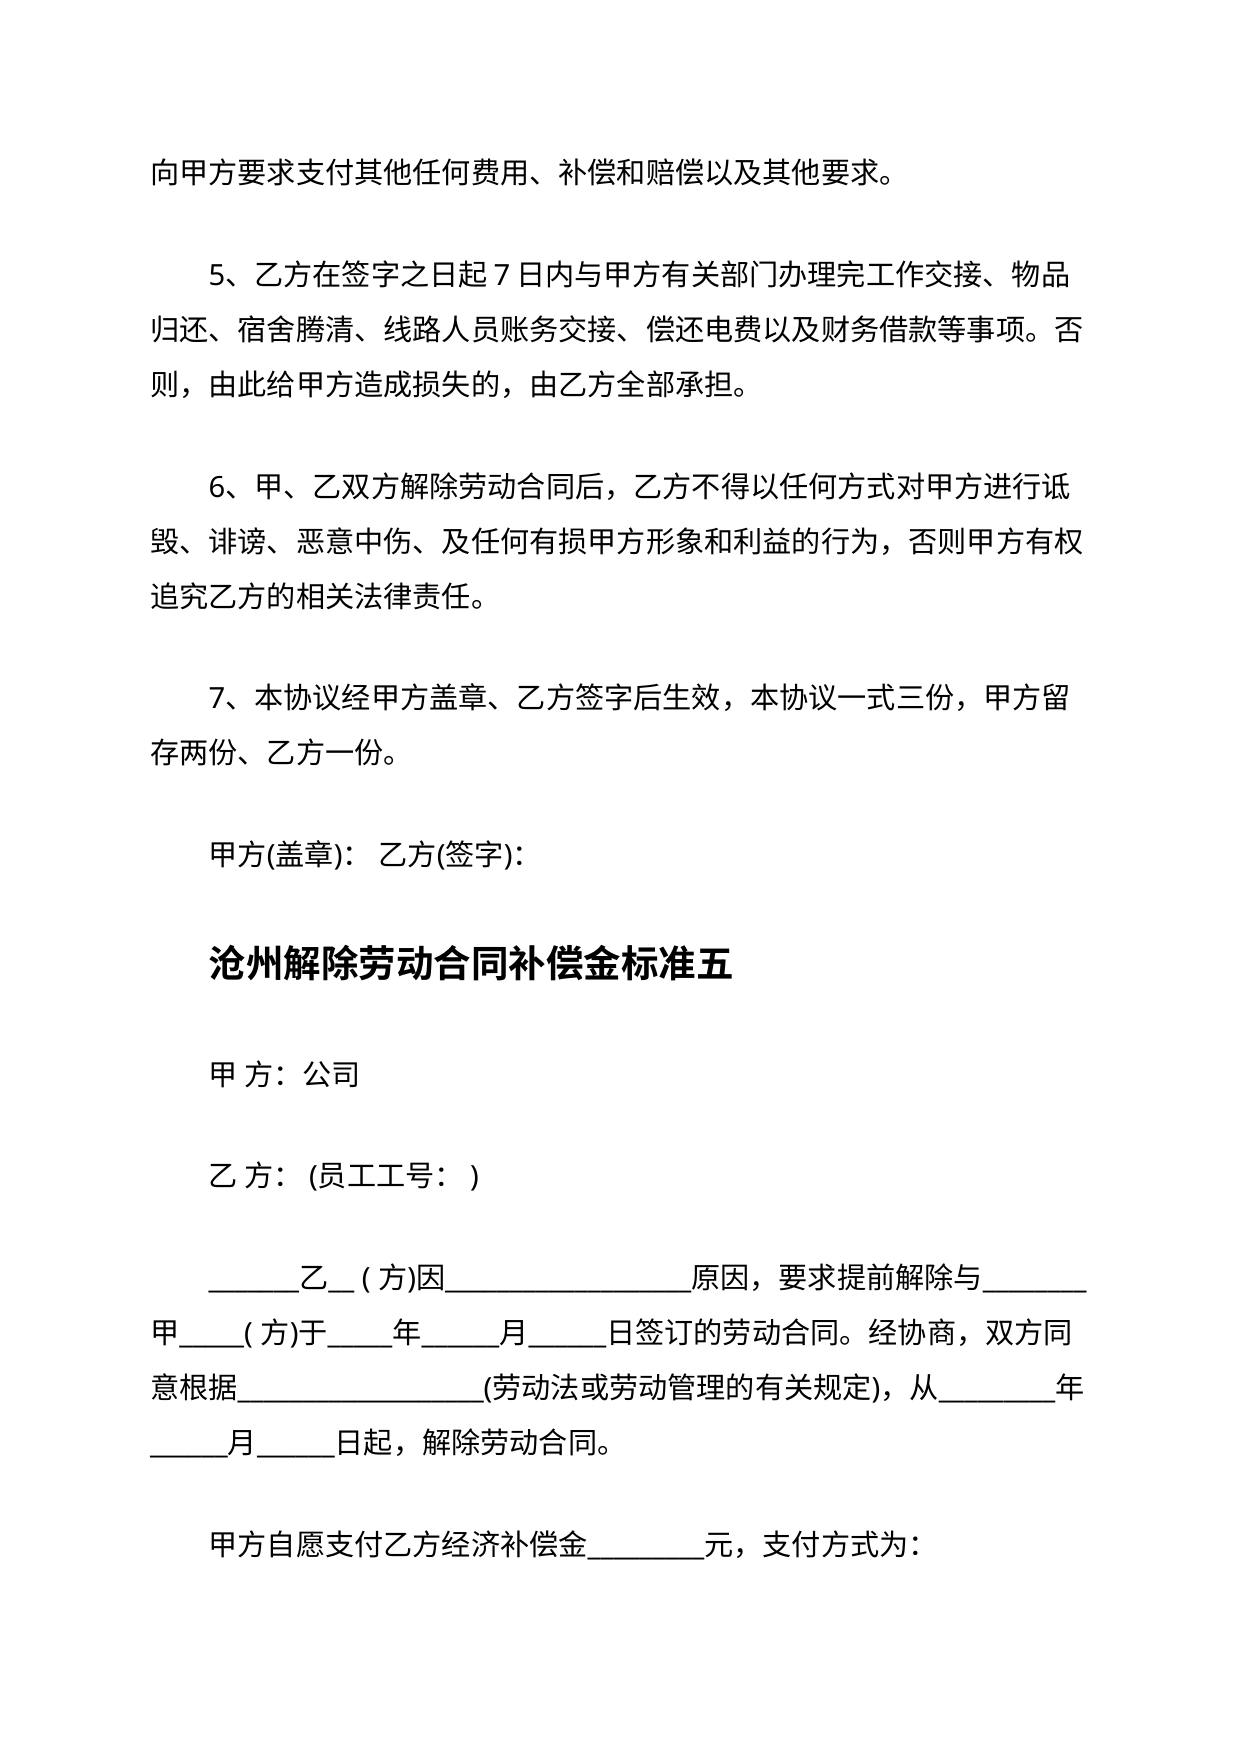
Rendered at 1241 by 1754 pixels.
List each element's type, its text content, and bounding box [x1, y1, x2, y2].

text 5、乙方在签字之日起7日内与甲方有关部门办理完工作交接、物品归还、宿舍腾清、线路人员账务交接、偿还电费以及财务借款等事项。否则，由此给甲方造成损失的，由乙方全部承担。 [150, 252, 1090, 404]
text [150, 150, 1090, 192]
text 6、甲、乙双方解除劳动合同后，乙方不得以任何方式对甲方进行诋毁、诽谤、恶意中伤、及任何有损甲方形象和利益的行为，否则甲方有权追究乙方的相关法律责任。 [150, 463, 1090, 616]
text 7、本协议经甲方盖章、乙方签字后生效，本协议一式三份，甲方留存两份、乙方一份。 [150, 675, 1090, 772]
text 沧州解除劳动合同补偿金标准五 [150, 934, 1090, 988]
text 甲方(盖章)： 乙方(签字)： [150, 832, 1090, 874]
text 乙 方： (员工工号： ) [150, 1153, 1090, 1195]
text 甲 方：公司 [150, 1051, 1090, 1093]
text _______乙__ ( 方)因___________________原因，要求提前解除与________甲_____( 方)于_____年______月______日签订的劳动合同。经协商，双方同意根据___________________(劳动法或劳动管理的有关规定)，从_________年______月______日起，解除劳动合同。 [150, 1255, 1090, 1462]
text 甲方自愿支付乙方经济补偿金_________元，支付方式为： [150, 1522, 1090, 1564]
